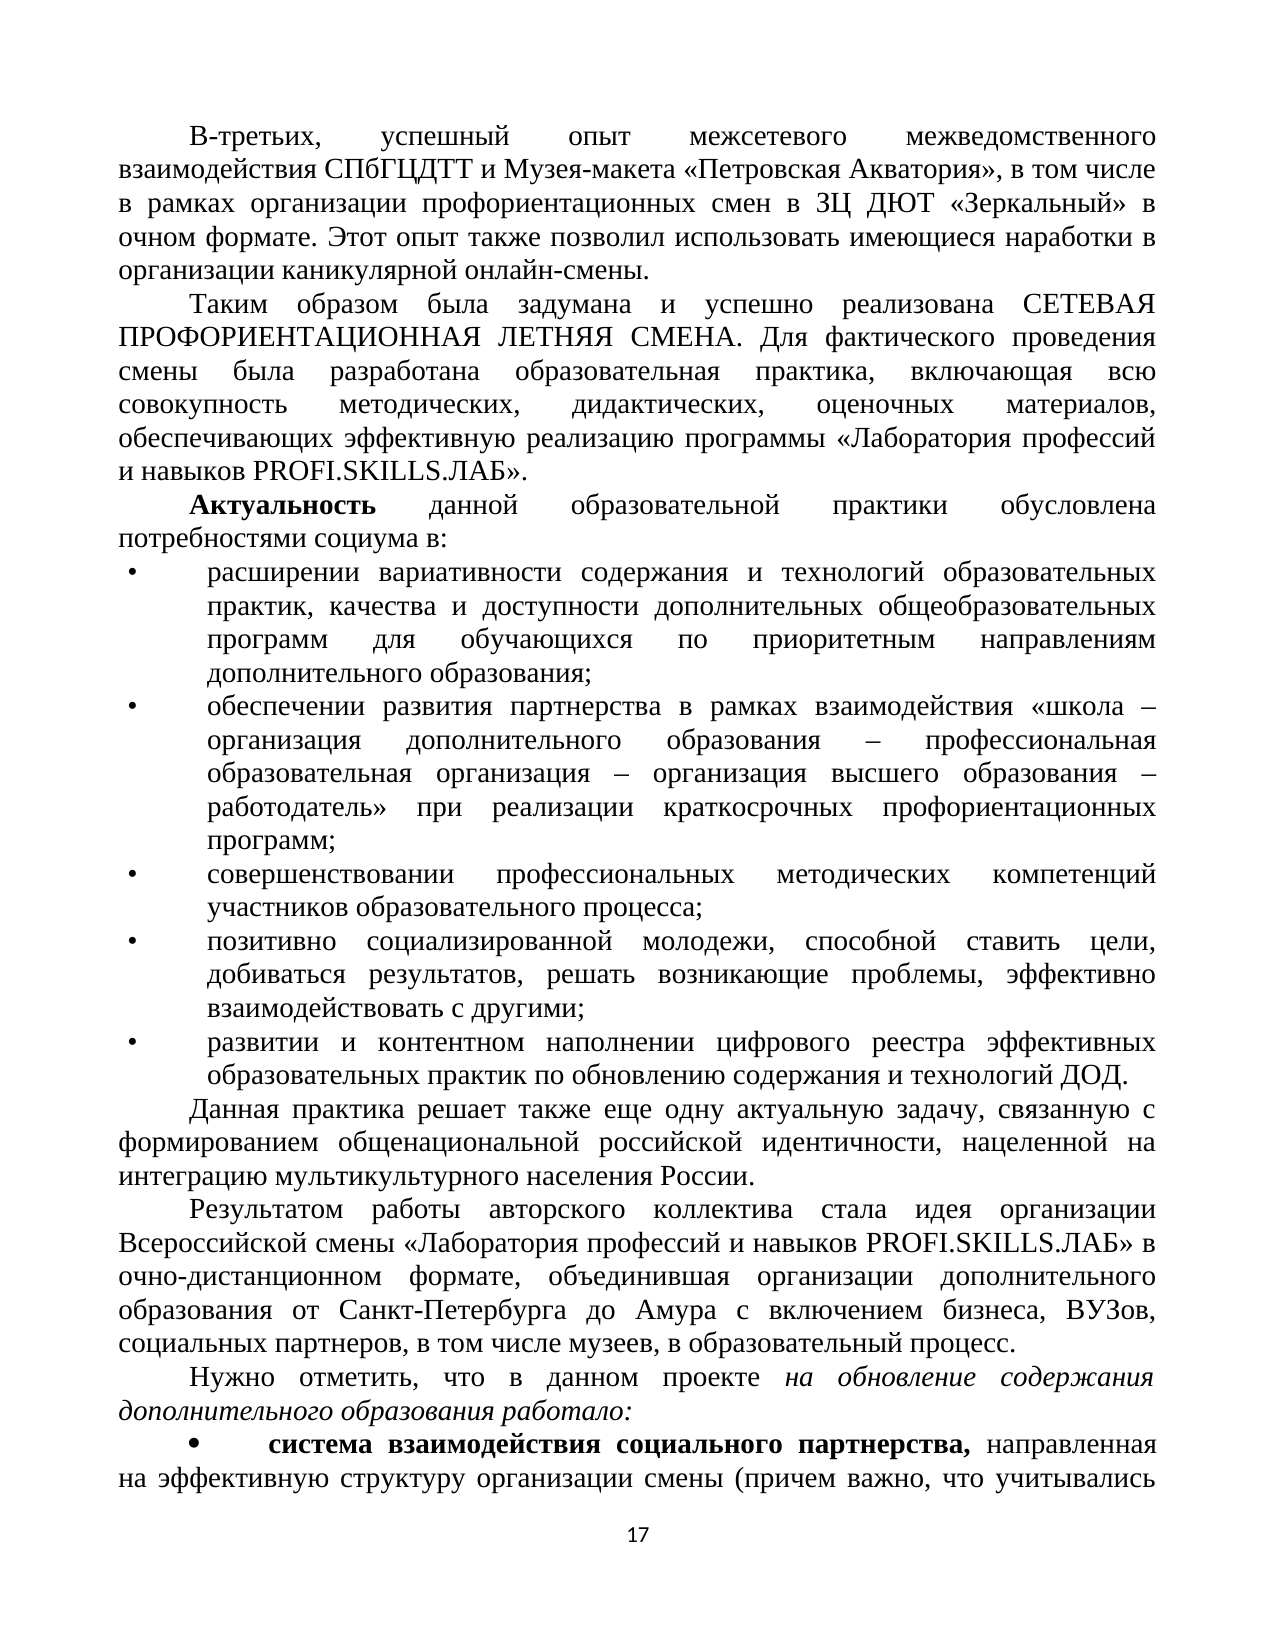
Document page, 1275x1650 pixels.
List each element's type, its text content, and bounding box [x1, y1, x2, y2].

text Данная практика решает также еще одну актуальную задачу, связанную с формированием общенациональной российской идентичности, нацеленной на интеграцию мультикультурного населения России. [118, 1091, 1157, 1191]
list расширении вариативности содержания и технологий образовательных практик, качества и доступности дополнительных общеобразовательных программ для обучающихся по приоритетным направлениям дополнительного образования; [127, 554, 1157, 688]
list совершенствовании профессиональных методических компетенций участников образовательного процесса; [127, 856, 1157, 923]
text Результатом работы авторского коллектива стала идея организации Всероссийской смены «Лаборатория профессий и навыков PROFI.SKILLS.ЛAБ» в очно-дистанционном формате, объединившая организации дополнительного образования от Санкт-Петербурга до Амура с включением бизнеса, ВУЗов, социальных партнеров, в том числе музеев, в образовательный процесс. [118, 1191, 1157, 1359]
list развитии и контентном наполнении цифрового реестра эффективных образовательных практик по обновлению содержания и технологий ДОД. [127, 1024, 1157, 1091]
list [118, 1426, 1157, 1493]
text Таким образом была задумана и успешно реализована СЕТЕВАЯ ПРОФОРИЕНТАЦИОННАЯ ЛЕТНЯЯ СМЕНА. Для фактического проведения смены была разработана образовательная практика, включающая всю совокупность методических, дидактических, оценочных материалов, обеспечивающих эффективную реализацию программы «Лаборатория профессий и навыков PROFI.SKILLS.ЛAБ». [118, 286, 1157, 487]
text Нужно отметить, что в данном проекте на обновление содержания дополнительного образования работало: [118, 1359, 1157, 1426]
text Актуальность данной образовательной практики обусловлена потребностями социума в: [118, 487, 1157, 554]
text В-третьих, успешный опыт межсетевого межведомственного взаимодействия СПбГЦДТТ и Музея-макета «Петровская Акватория», в том числе в рамках организации профориентационных смен в ЗЦ ДЮТ «Зеркальный» в очном формате. Этот опыт также позволил использовать имеющиеся наработки в организации каникулярной онлайн-смены. [118, 118, 1157, 286]
list обеспечении развития партнерства в рамках взаимодействия «школа – организация дополнительного образования – профессиональная образовательная организация – организация высшего образования – работодатель» при реализации краткосрочных профориентационных программ; [127, 688, 1157, 856]
list позитивно социализированной молодежи, способной ставить цели, добиваться результатов, решать возникающие проблемы, эффективно взаимодействовать с другими; [127, 923, 1157, 1024]
